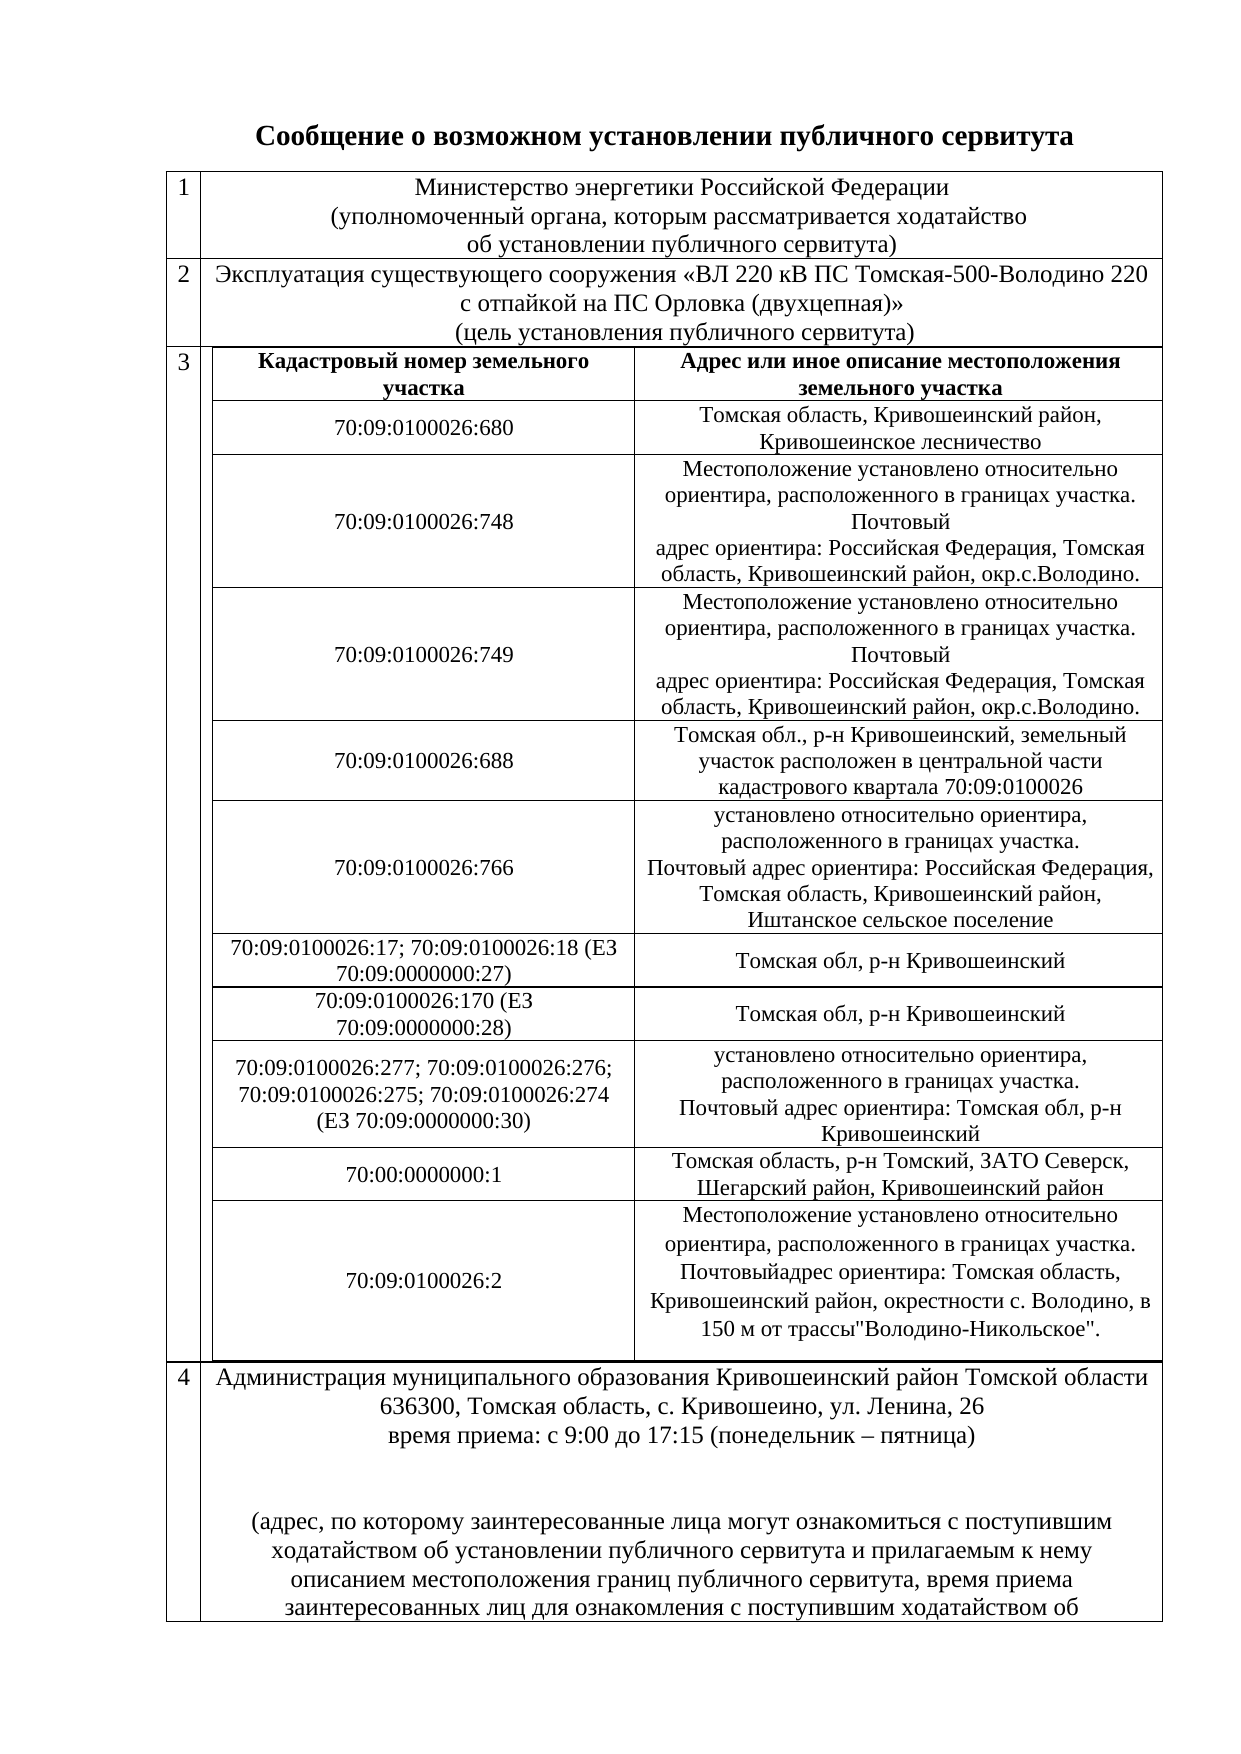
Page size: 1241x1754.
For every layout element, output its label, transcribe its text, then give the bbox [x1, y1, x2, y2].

table_cell 4 [167, 1363, 200, 1621]
table_header 1 [167, 172, 200, 258]
table_cell [635, 455, 1162, 587]
table_cell [635, 588, 1162, 720]
table_header Министерство энергетики Российской Федерации (уполномоченный органа, которым рассматривается ходатайство об установлении публичного сервитута) [201, 172, 1162, 258]
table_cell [201, 1363, 1162, 1621]
table_cell [635, 1148, 1162, 1200]
table_cell [635, 721, 1162, 800]
table_cell [635, 401, 1162, 454]
table_cell [213, 801, 634, 933]
table_cell 2 [167, 259, 200, 346]
table_cell [213, 1201, 634, 1360]
table_cell [635, 1201, 1162, 1360]
table_cell Эксплуатация существующего сооружения «ВЛ 220 кВ ПС Томская-500-Володино 220 с отпайкой на ПС Орловка (двухцепная)» (цель установления публичного сервитута) [201, 259, 1162, 346]
table_cell [635, 988, 1162, 1040]
table_cell [213, 721, 634, 800]
table_cell [635, 934, 1162, 986]
table_cell [213, 455, 634, 587]
table_cell [635, 1041, 1162, 1147]
table_cell [213, 1041, 634, 1147]
table_cell [213, 588, 634, 720]
table_cell [213, 1148, 634, 1200]
table_cell [213, 401, 634, 454]
table_cell 3 [167, 347, 200, 1361]
table_cell [201, 347, 212, 1361]
table_cell [635, 348, 1162, 400]
table_cell [213, 348, 634, 400]
text Сообщение о возможном установлении публичного сервитута [177, 118, 1152, 152]
table_cell [213, 988, 634, 1040]
table_cell [635, 801, 1162, 933]
table_cell [213, 934, 634, 986]
